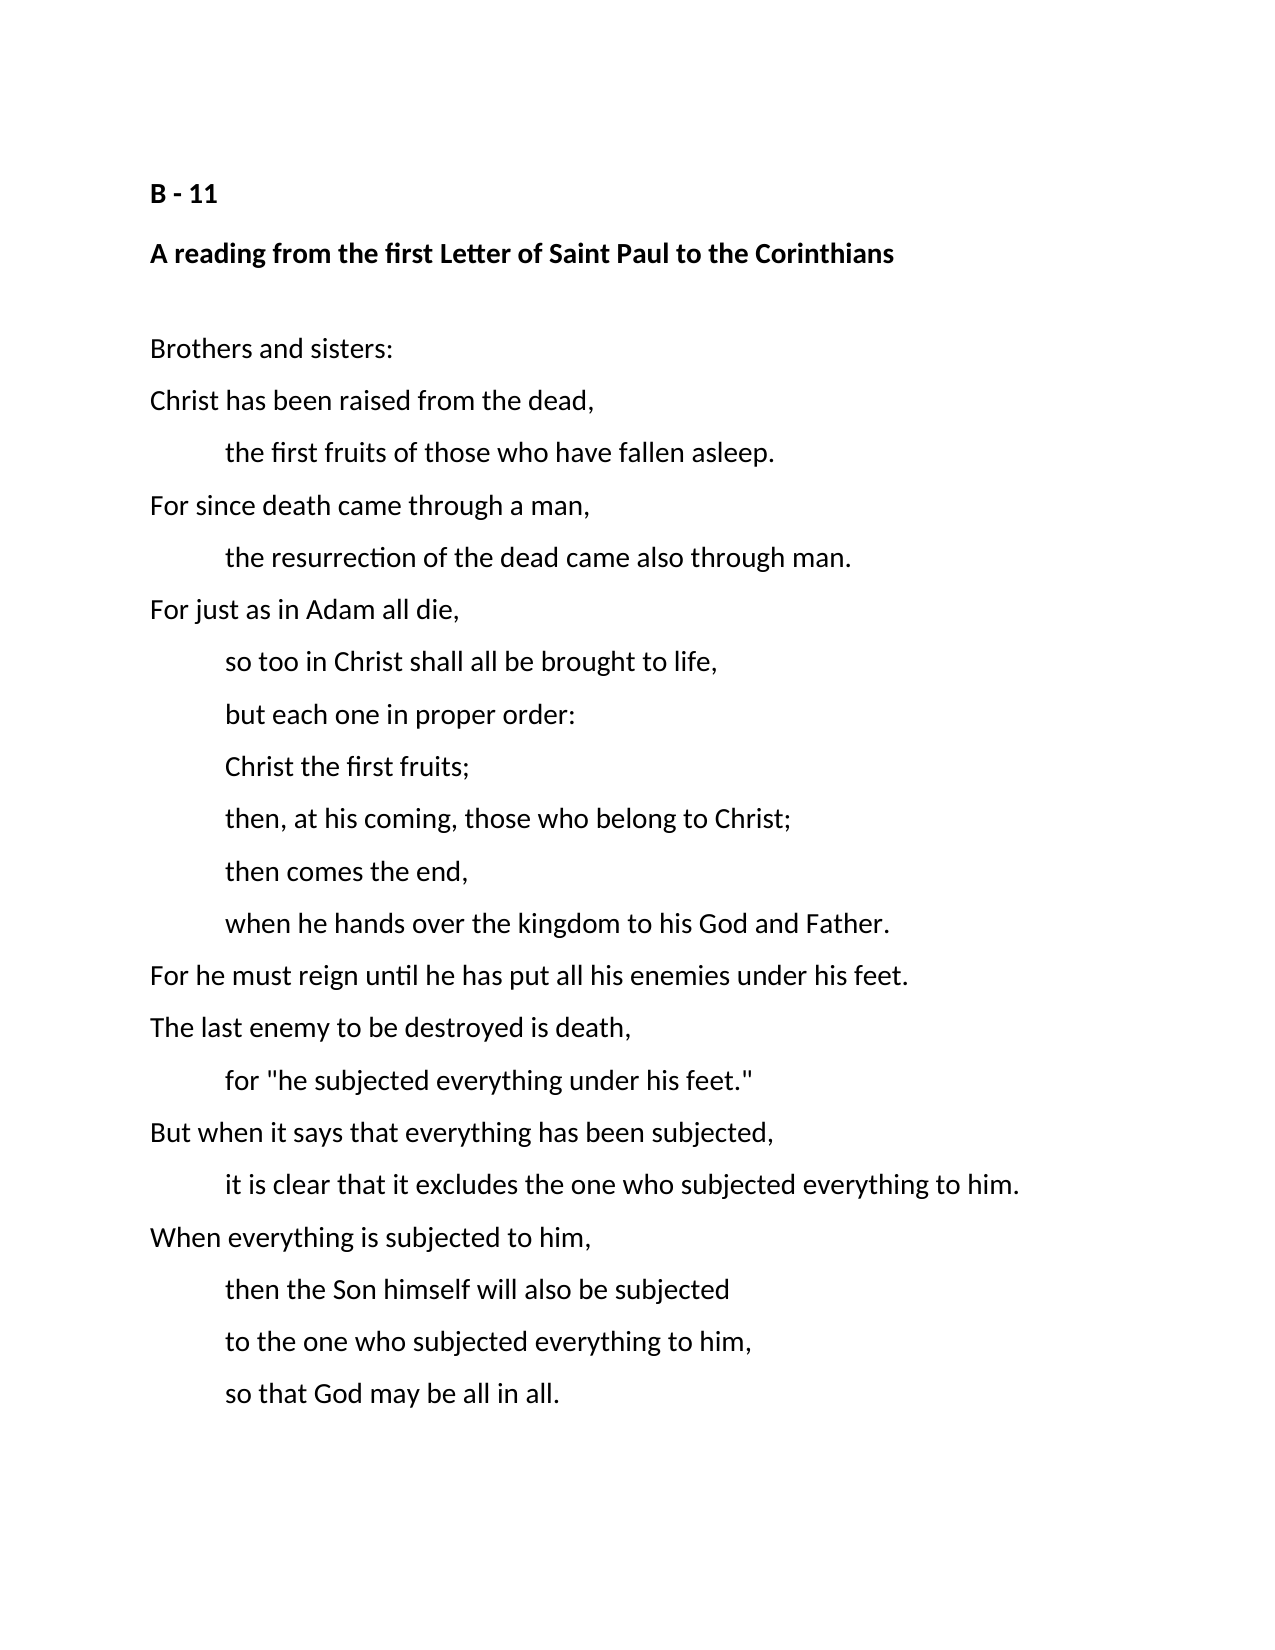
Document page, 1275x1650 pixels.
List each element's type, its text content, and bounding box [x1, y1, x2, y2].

text it is clear that it excludes the one who subjected everything to him. [150, 1166, 1125, 1202]
text For just as in Adam all die, [150, 591, 1125, 627]
text But when it says that everything has been subjected, [150, 1114, 1125, 1150]
text Christ has been raised from the dead, [150, 382, 1125, 418]
subtitle A reading from the first Letter of Saint Paul to the Corinthians [150, 236, 1125, 271]
text Brothers and sisters: [150, 330, 1125, 365]
text to the one who subjected everything to him, [150, 1323, 1125, 1359]
text then, at his coming, those who belong to Christ; [150, 800, 1125, 836]
subtitle B - 11 [150, 175, 1125, 211]
text the resurrection of the dead came also through man. [150, 539, 1125, 574]
text so that God may be all in all. [150, 1376, 1125, 1411]
text then comes the end, [150, 853, 1125, 888]
text so too in Christ shall all be brought to life, [150, 643, 1125, 679]
text For since death came through a man, [150, 487, 1125, 522]
text when he hands over the kingdom to his God and Father. [150, 905, 1125, 941]
text When everything is subjected to him, [150, 1219, 1125, 1254]
text Christ the first fruits; [150, 748, 1125, 784]
text The last enemy to be destroyed is death, [150, 1009, 1125, 1045]
text For he must reign until he has put all his enemies under his feet. [150, 957, 1125, 993]
text then the Son himself will also be subjected [150, 1271, 1125, 1307]
text for "he subjected everything under his feet." [150, 1062, 1125, 1097]
text the first fruits of those who have fallen asleep. [150, 434, 1125, 470]
text but each one in proper order: [150, 696, 1125, 731]
